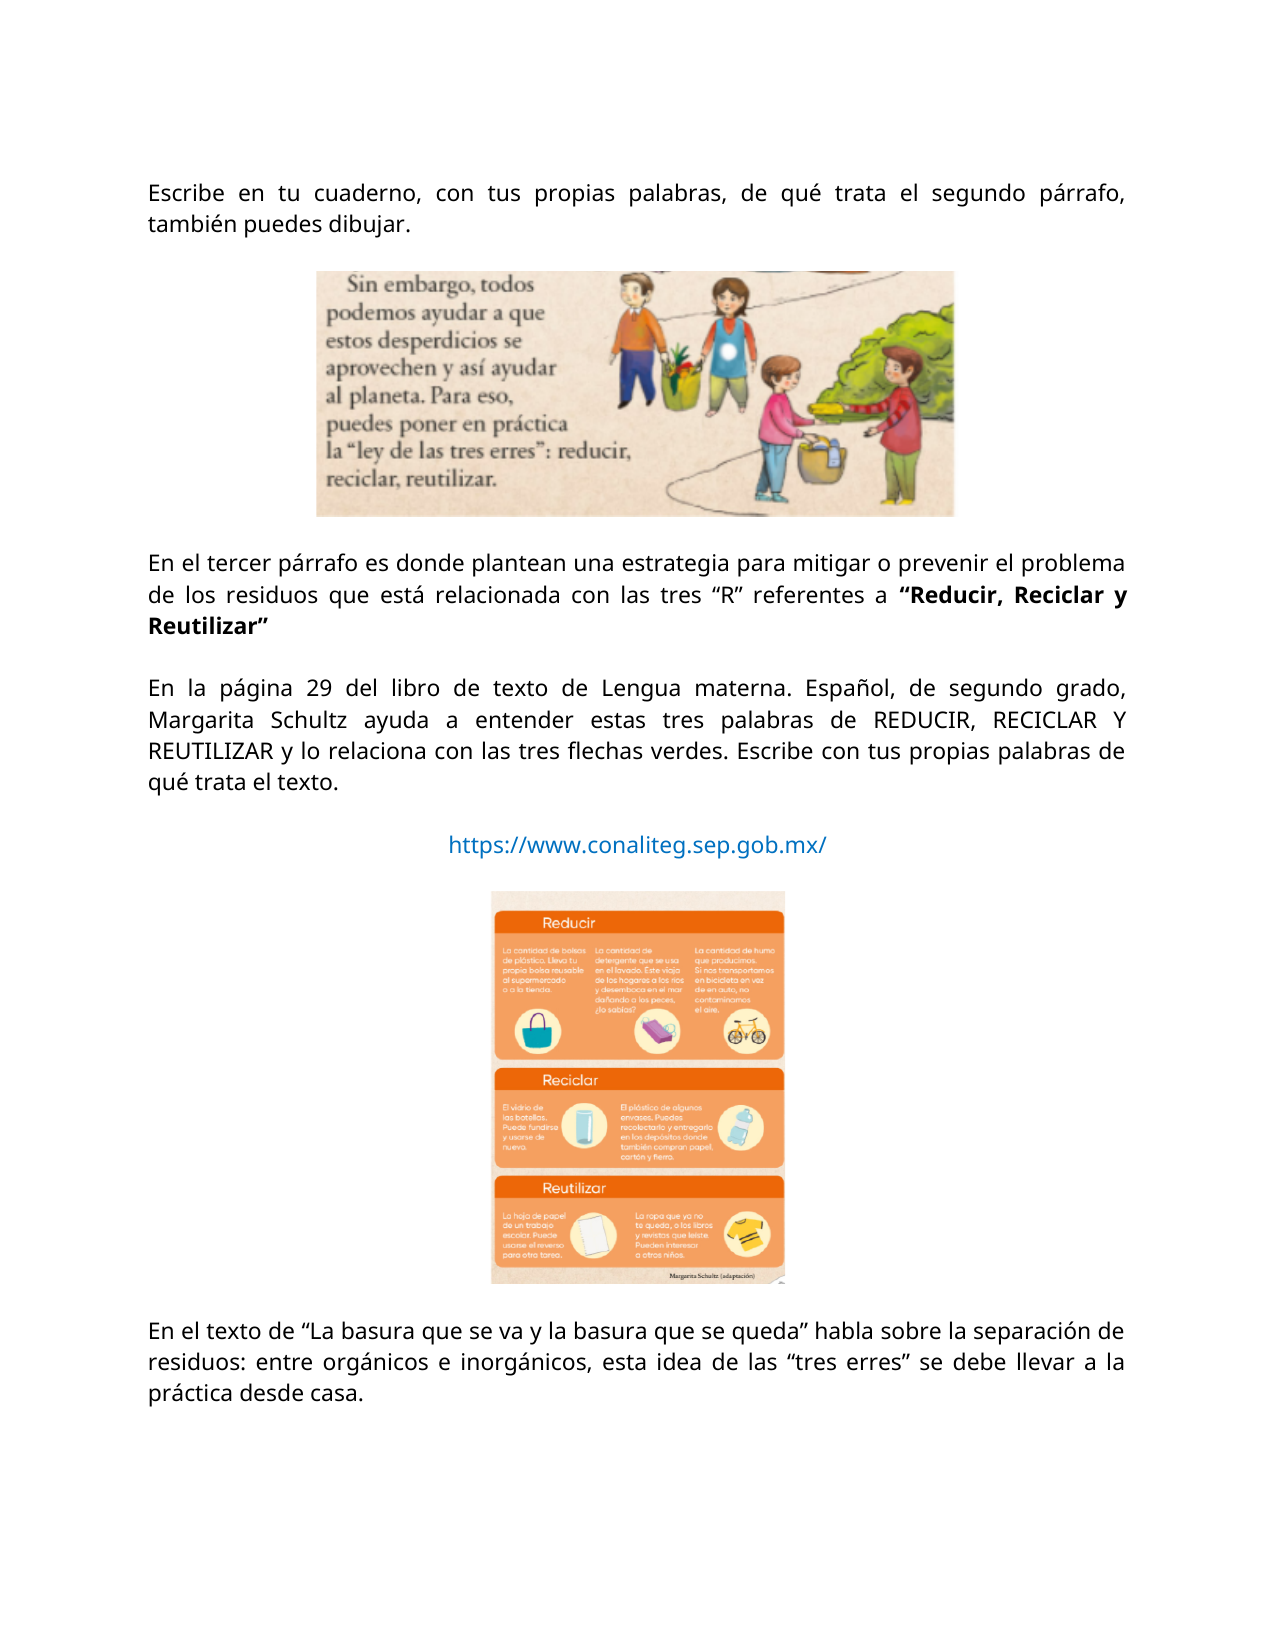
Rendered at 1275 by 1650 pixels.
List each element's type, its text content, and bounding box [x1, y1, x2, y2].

picture [316, 271, 959, 517]
text Escribe en tu cuaderno, con tus propias palabras, de qué trata el segundo párrafo, también puedes dibujar. [148, 177, 1127, 240]
text En el tercer párrafo es donde plantean una estrategia para mitigar o prevenir el problema de los residuos que está relacionada con las tres “R” referentes a “Reducir, Reciclar y Reutilizar” [148, 547, 1127, 641]
text En la página 29 del libro de texto de Lengua materna. Español, de segundo grado, Margarita Schultz ayuda a entender estas tres palabras de REDUCIR, RECICLAR Y REUTILIZAR y lo relaciona con las tres flechas verdes. Escribe con tus propias palabras de qué trata el texto. [148, 672, 1127, 797]
text En el texto de “La basura que se va y la basura que se queda” habla sobre la separación de residuos: entre orgánicos e inorgánicos, esta idea de las “tres erres” se debe llevar a la práctica desde casa. [148, 1314, 1127, 1408]
picture [489, 891, 786, 1284]
text https://www.conaliteg.sep.gob.mx/ [148, 829, 1127, 860]
